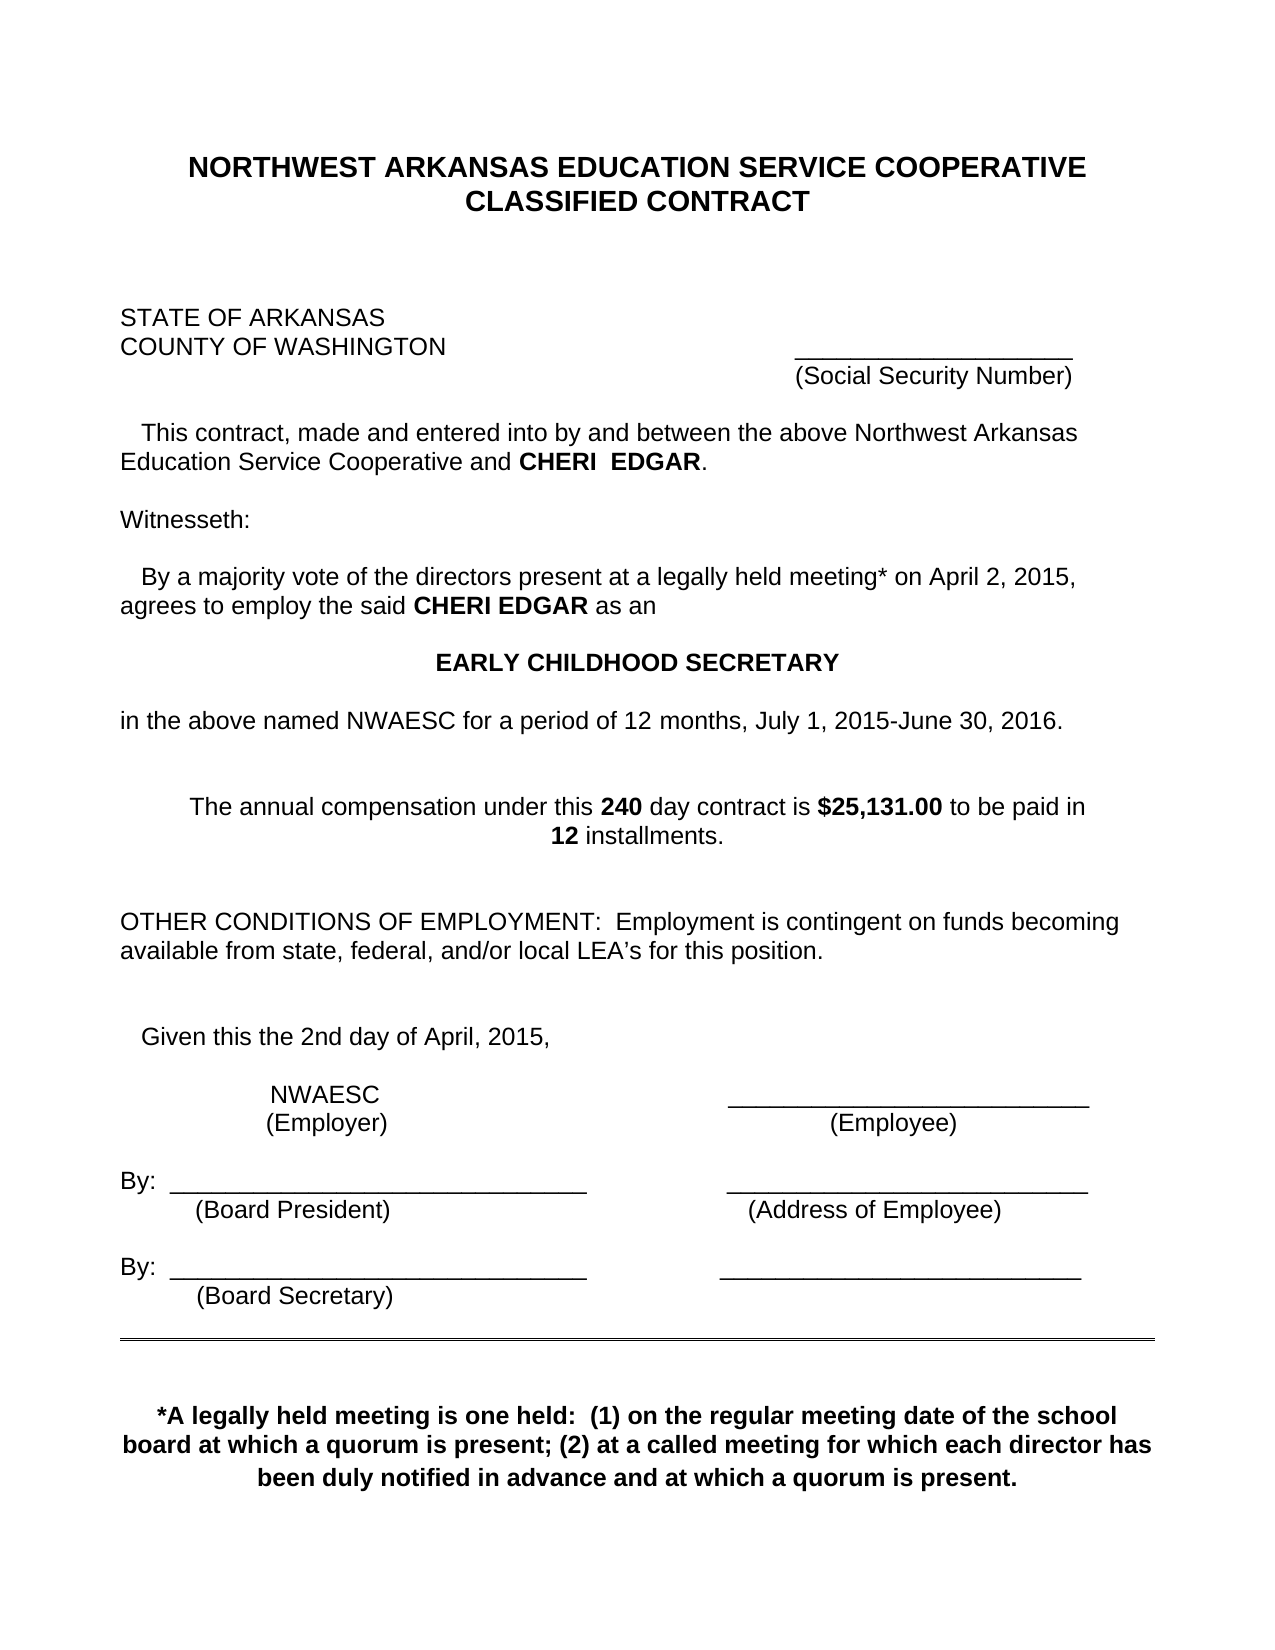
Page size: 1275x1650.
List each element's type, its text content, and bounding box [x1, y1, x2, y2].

text OTHER CONDITIONS OF EMPLOYMENT: Employment is contingent on funds becoming available from state, federal, and/or local LEA’s for this position. [120, 907, 1155, 993]
subtitle STATE OF [120, 303, 1155, 332]
text Given this the 2nd day of April, 2015, [120, 1022, 1155, 1051]
text The annual compensation under this 240 day contract is $25,131.00 to be paid in [120, 792, 1155, 821]
text By: ______________________________ __________________________ [120, 1252, 1155, 1281]
title EDUCATION SERVICE COOPERATIVE [120, 150, 1155, 183]
text (Board President) (Address of Employee) [120, 1194, 1155, 1223]
text EARLY CHILDHOOD SECRETARY [120, 648, 1155, 677]
text (Employer) (Employee) [120, 1108, 1155, 1137]
text in the above named NWAESC for a period of 12 months, July 1, 2015-June 30, 2016. [120, 706, 1155, 763]
text ____________________ [120, 332, 1155, 361]
text By a majority vote of the directors present at a legally held meeting* on April 2, 2015, agrees to employ the said CHERI EDGAR as an [120, 562, 1155, 619]
text By: ______________________________ __________________________ [120, 1166, 1155, 1194]
text (Social Security Number) [120, 361, 1155, 389]
text Education Service Cooperative and CHERI EDGAR. [120, 447, 1155, 476]
text This contract, made and entered into by and between the above [120, 418, 1155, 447]
text NWAESC __________________________ [195, 1079, 1155, 1108]
text Witnesseth: [120, 504, 1155, 533]
text (Board Secretary) [120, 1281, 1155, 1309]
text 12 installments. [120, 821, 1155, 849]
title *A legally held meeting is one held: (1) on the regular meeting date of the school board at which a quorum is present; (2) at a called meeting for which each director has been duly notified in advance and at which a quorum is present. [120, 1401, 1155, 1492]
title CLASSIFIED CONTRACT [120, 183, 1155, 217]
